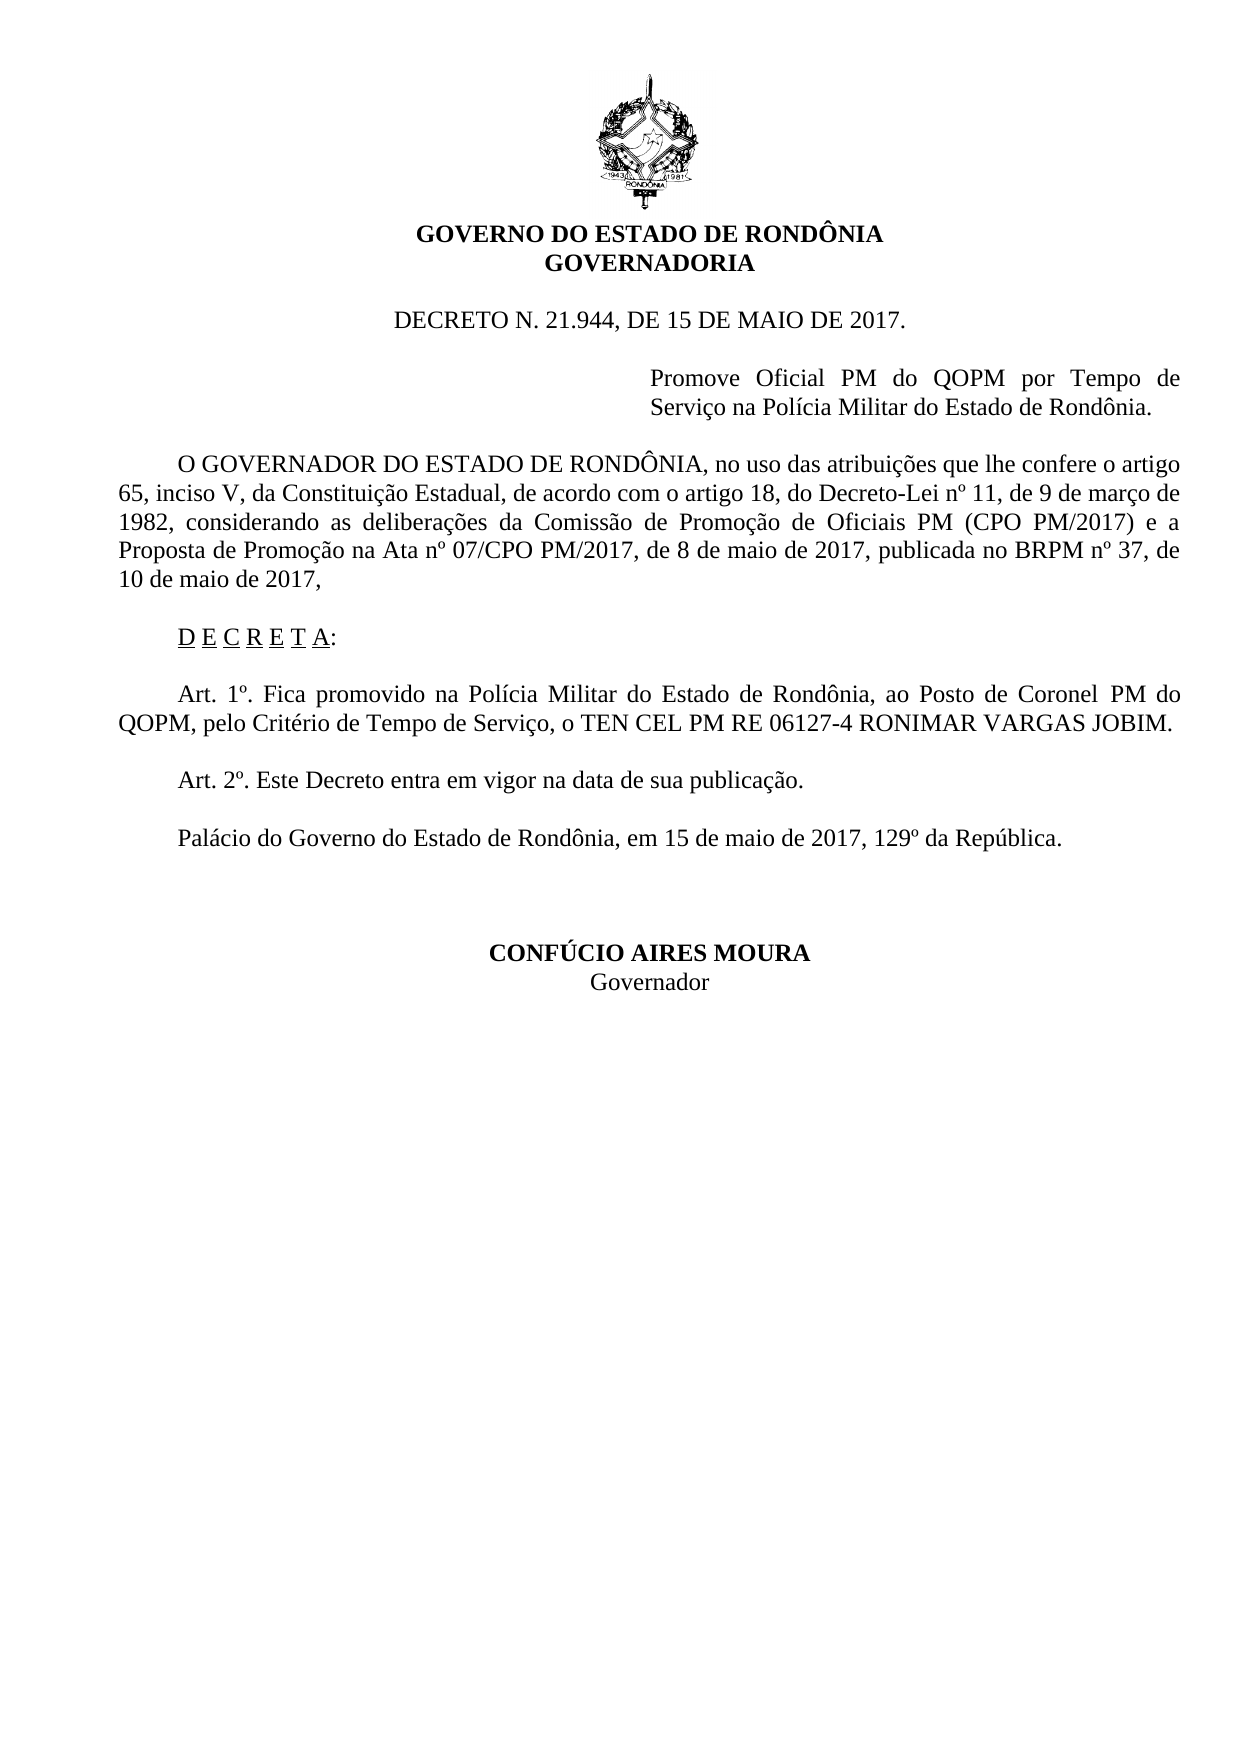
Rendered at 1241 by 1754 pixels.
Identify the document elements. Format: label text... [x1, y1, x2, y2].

text Governador [118, 967, 1181, 996]
text Promove Oficial PM do QOPM por Tempo de Serviço na Polícia Militar do Estado de Rondônia. [650, 363, 1181, 421]
text Palácio do Governo do Estado de Rondônia, em 15 de maio de 2017, 129º da República. [118, 823, 1181, 852]
text DECRETO N. 21.944, DE 15 DE MAIO DE 2017. [118, 306, 1181, 334]
text Art. 2º. Este Decreto entra em vigor na data de sua publicação. [118, 766, 1181, 794]
text D E C R E T A: [118, 622, 1181, 651]
text O GOVERNADOR DO ESTADO DE RONDÔNIA, no uso das atribuições que lhe confere o artigo 65, inciso V, da Constituição Estadual, de acordo com o artigo 18, do Decreto-Lei nº 11, de 9 de março de 1982, considerando as deliberações da Comissão de Promoção de Oficiais PM (CPO PM/2017) e a Proposta de Promoção na Ata nº 07/CPO PM/2017, de 8 de maio de 2017, publicada no BRPM nº 37, de 10 de maio de 2017, [118, 449, 1181, 593]
subtitle CONFÚCIO AIRES MOURA [118, 938, 1181, 967]
text Art. 1º. Fica promovido na Polícia Militar do Estado de Rondônia, ao Posto de Coronel PM do QOPM, pelo Critério de Tempo de Serviço, o TEN CEL PM RE 06127-4 RONIMAR VARGAS JOBIM. [118, 679, 1181, 737]
